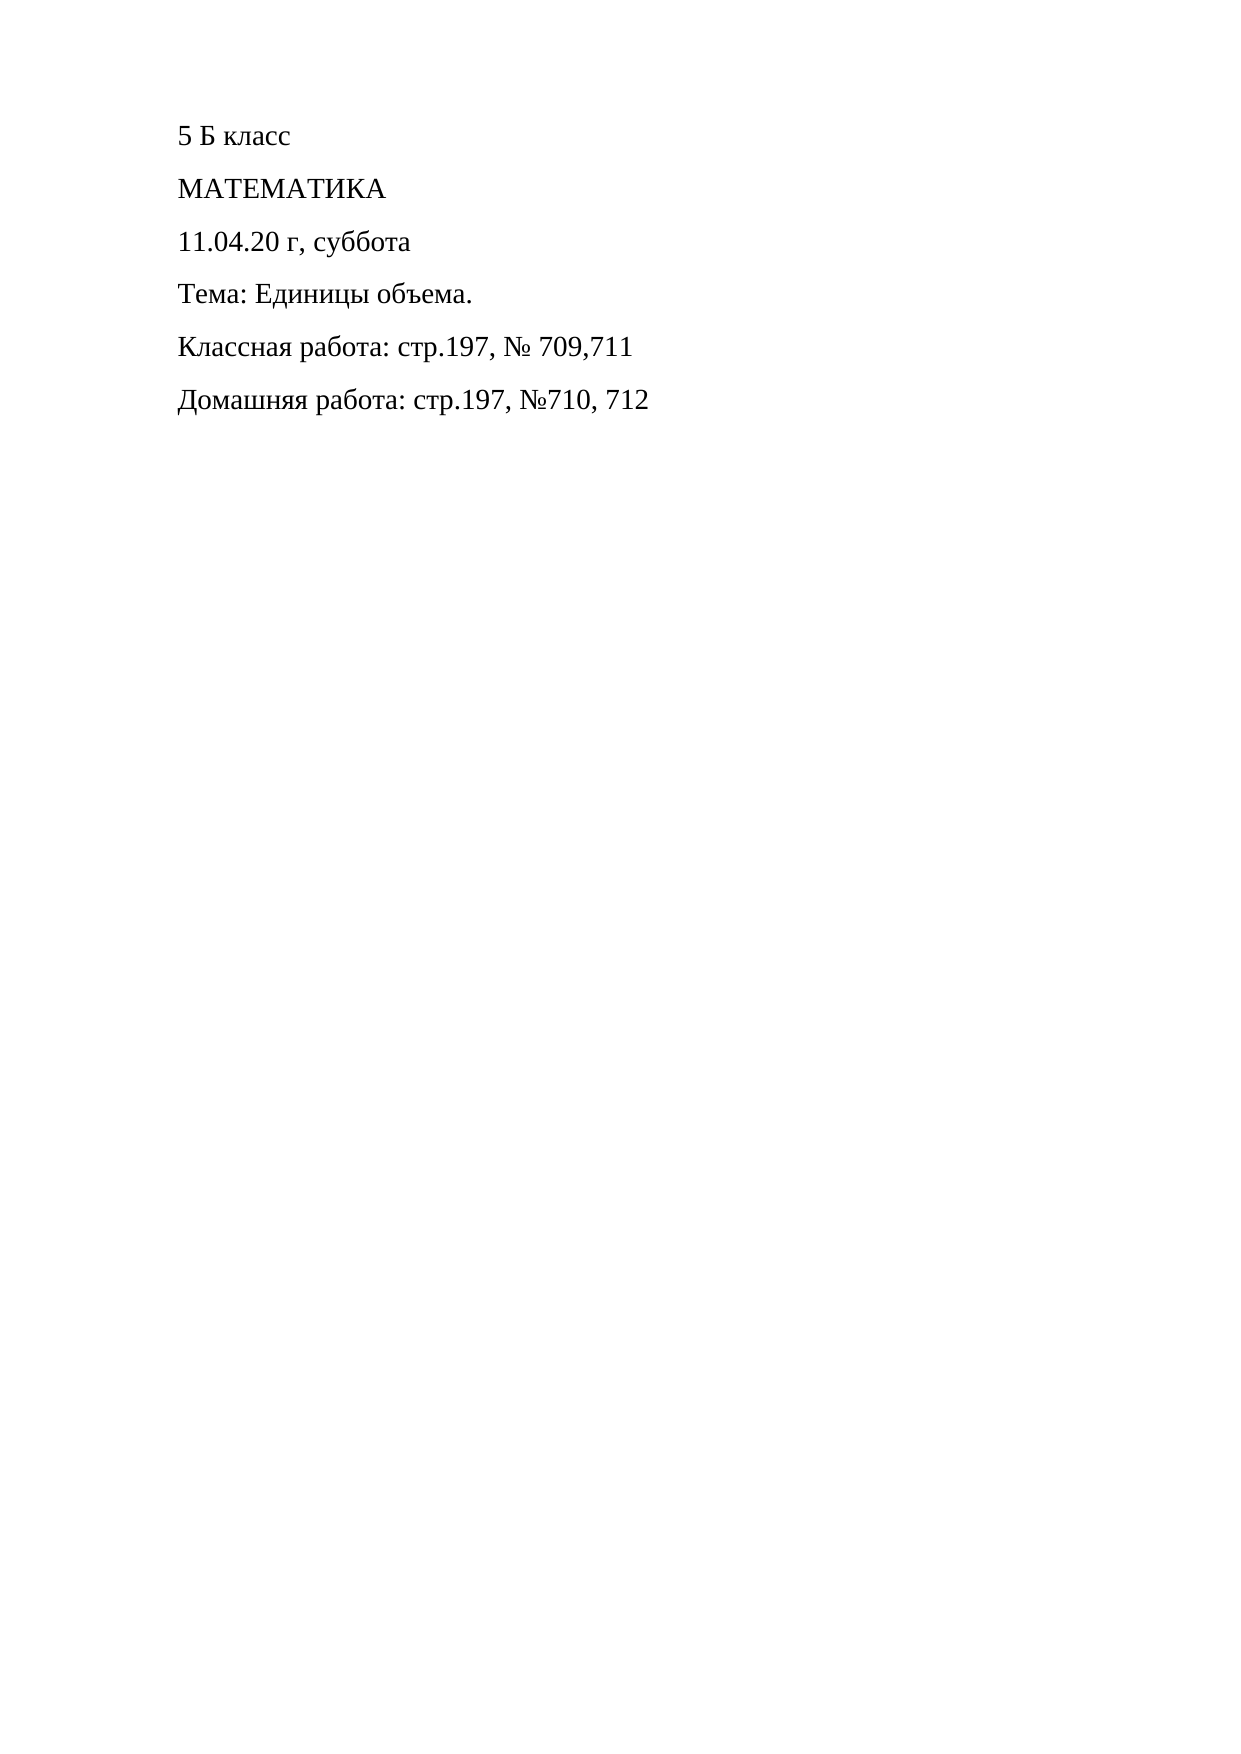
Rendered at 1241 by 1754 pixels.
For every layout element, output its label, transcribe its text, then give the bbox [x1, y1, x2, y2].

text Тема: Единицы объема. [177, 277, 1152, 310]
text 11.04.20 г, суббота [177, 224, 1152, 257]
text 5 Б класс [177, 118, 1152, 152]
text МАТЕМАТИКА [177, 171, 1152, 204]
text Классная работа: стр.197, № 709,711 [177, 329, 1152, 363]
text Домашняя работа: стр.197, №710, 712 [177, 382, 1152, 416]
